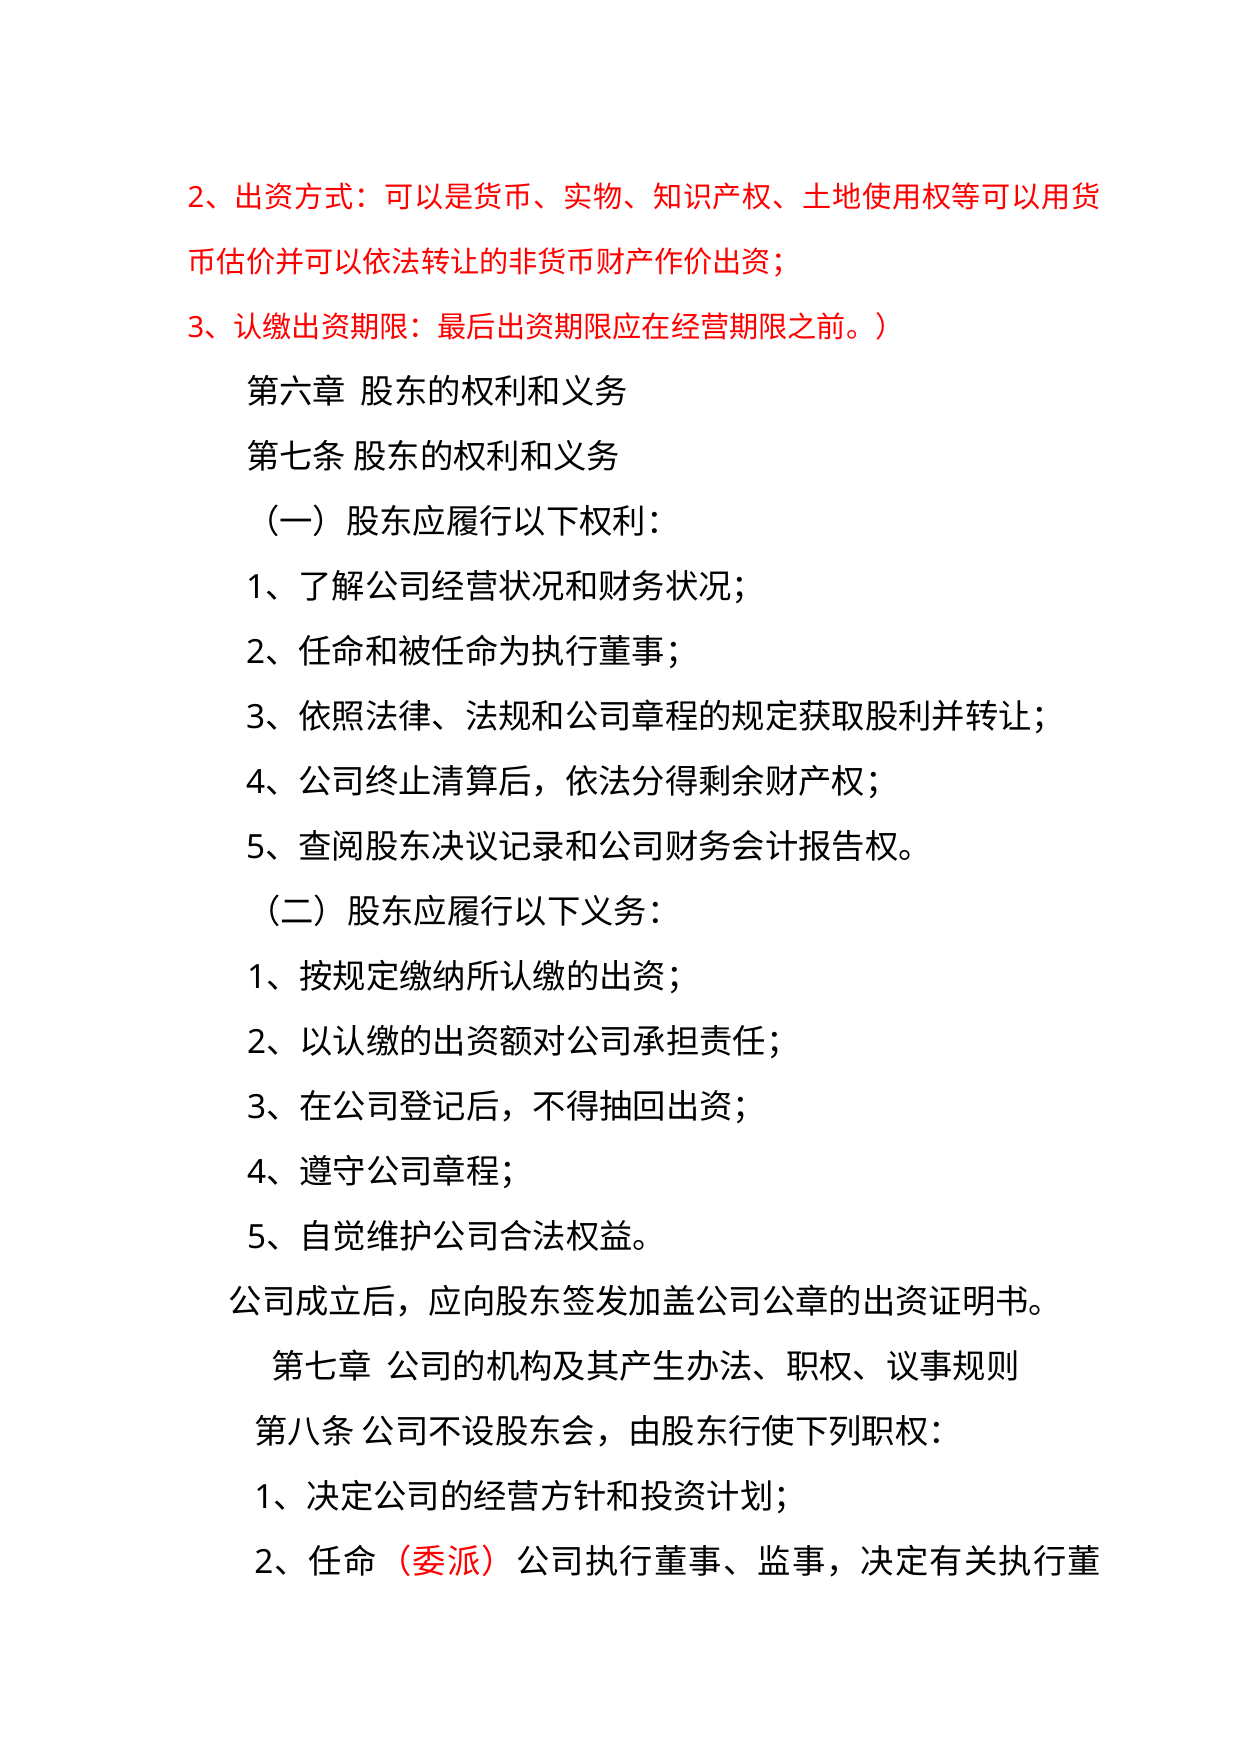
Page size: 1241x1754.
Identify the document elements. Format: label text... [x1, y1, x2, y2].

text 第七章 公司的机构及其产生办法、职权、议事规则 [187, 1332, 1103, 1397]
text 1、了解公司经营状况和财务状况； [187, 552, 1053, 617]
text 公司成立后，应向股东签发加盖公司公章的出资证明书。 [187, 1267, 1103, 1332]
text 第八条 公司不设股东会，由股东行使下列职权： [187, 1397, 1103, 1462]
text （一）股东应履行以下权利： [187, 487, 1053, 552]
text 5、自觉维护公司合法权益。 [187, 1202, 1053, 1267]
text 1、决定公司的经营方针和投资计划； [187, 1462, 1103, 1527]
text 3、认缴出资期限：最后出资期限应在经营期限之前。） [187, 292, 1103, 357]
text 3、依照法律、法规和公司章程的规定获取股利并转让； [187, 682, 1053, 747]
text 第七条 股东的权利和义务 [187, 422, 1053, 487]
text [187, 1527, 1103, 1592]
text 4、遵守公司章程； [187, 1137, 1053, 1202]
text （二）股东应履行以下义务： [187, 877, 1053, 942]
text 2、出资方式：可以是货币、实物、知识产权、土地使用权等可以用货币估价并可以依法转让的非货币财产作价出资； [187, 162, 1103, 292]
text 第六章 股东的权利和义务 [187, 357, 1053, 422]
text 2、以认缴的出资额对公司承担责任； [187, 1007, 1053, 1072]
text 4、公司终止清算后，依法分得剩余财产权； [187, 747, 1053, 812]
text 3、在公司登记后，不得抽回出资； [187, 1072, 1053, 1137]
text 1、按规定缴纳所认缴的出资； [187, 942, 1053, 1007]
text 5、查阅股东决议记录和公司财务会计报告权。 [187, 812, 1053, 877]
text 2、任命和被任命为执行董事； [187, 617, 1053, 682]
